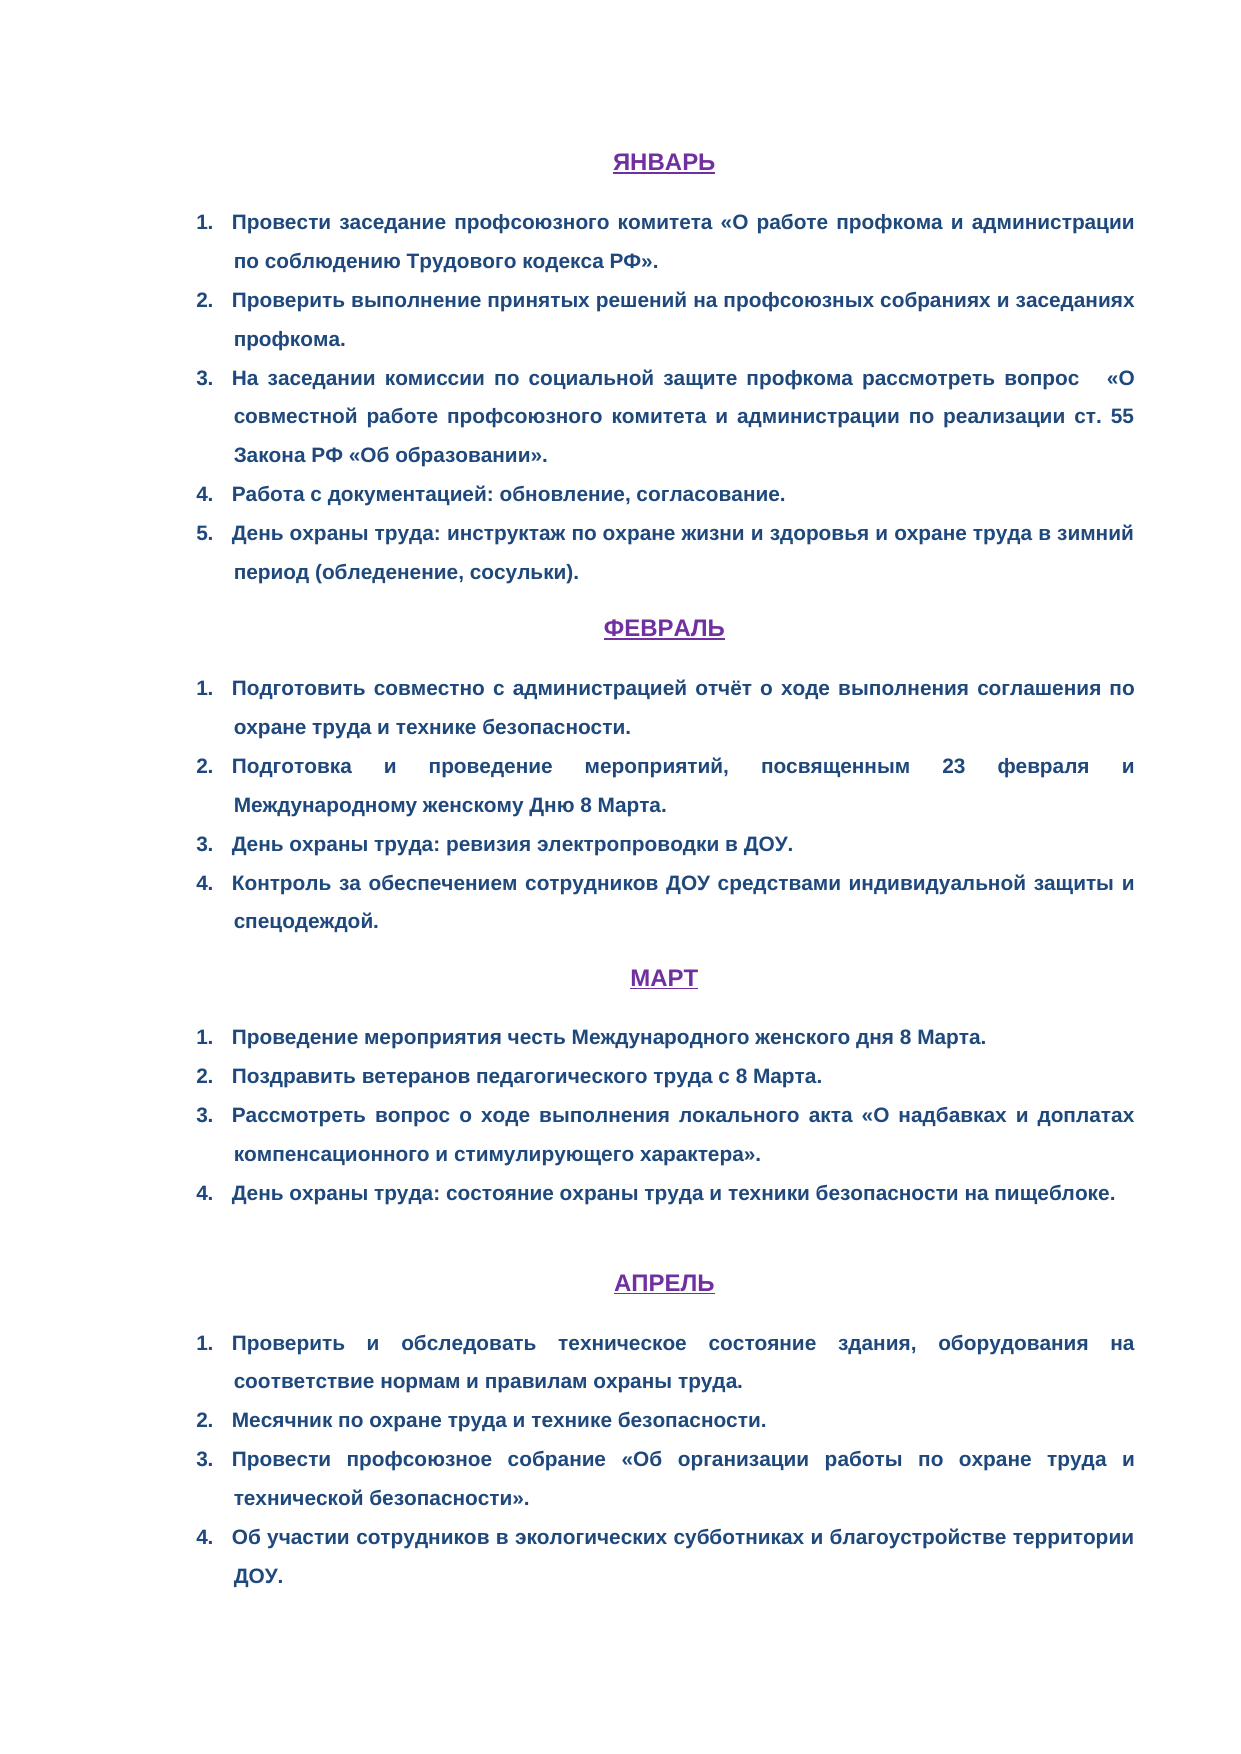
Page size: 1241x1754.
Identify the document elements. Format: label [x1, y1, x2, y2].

table_cell [177, 118, 1151, 1636]
